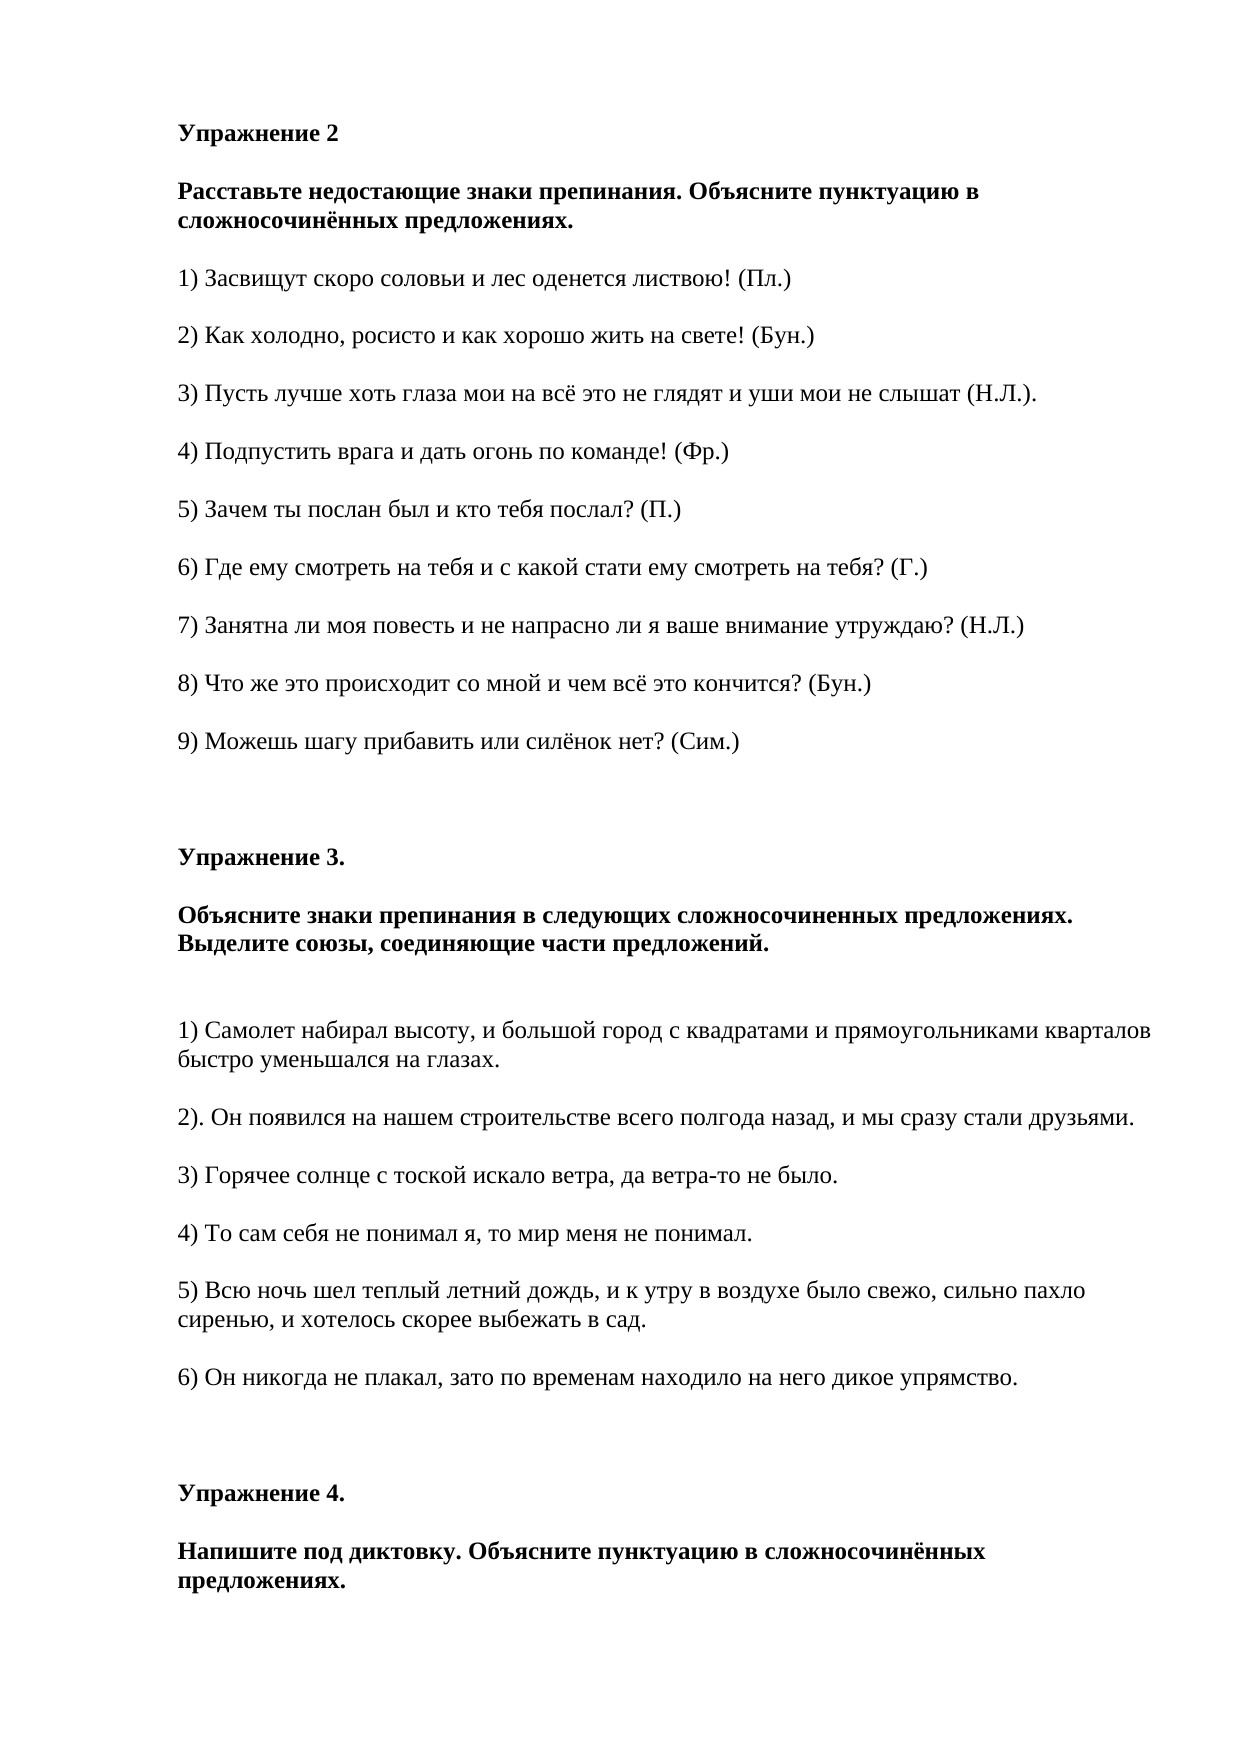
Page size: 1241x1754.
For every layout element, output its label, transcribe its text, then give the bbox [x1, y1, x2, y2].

text Объясните знаки препинания в следующих сложносочиненных предложениях. Выделите союзы, соединяющие части предложений. [177, 900, 1152, 957]
text 3) Горячее солнце с тоской искало ветра, да ветра-то не было. [177, 1160, 1152, 1188]
text 4) То сам себя не понимал я, то мир меня не понимал. [177, 1218, 1152, 1246]
text 4) Подпустить врага и дать огонь по команде! (Фр.) [177, 436, 1152, 465]
text 1) Самолет набирал высоту, и большой город с квадратами и прямоугольниками кварталов быстро уменьшался на глазах. [177, 986, 1152, 1073]
text 6) Он никогда не плакал, зато по временам находило на него дикое упрямство. [177, 1362, 1152, 1391]
text Упражнение 4. [177, 1478, 1152, 1507]
text 5) Всю ночь шел теплый летний дождь, и к утру в воздухе было свежо, сильно пахло сиренью, и хотелось скорее выбежать в сад. [177, 1276, 1152, 1333]
text 9) Можешь шагу прибавить или силёнок нет? (Сим.) [177, 726, 1152, 755]
text 3) Пусть лучше хоть глаза мои на всё это не глядят и уши мои не слышат (Н.Л.). [177, 378, 1152, 407]
text 2). Он появился на нашем строительстве всего полгода назад, и мы сразу стали друзьями. [177, 1102, 1152, 1131]
text 6) Где ему смотреть на тебя и с какой стати ему смотреть на тебя? (Г.) [177, 552, 1152, 581]
text Упражнение 2 [177, 118, 1152, 147]
text Упражнение 3. [177, 842, 1152, 871]
text Напишите под диктовку. Объясните пунктуацию в сложносочинённых предложениях. [177, 1536, 1152, 1593]
text 2) Как холодно, росисто и как хорошо жить на свете! (Бун.) [177, 321, 1152, 349]
text 1) Засвищут скоро соловьи и лес оденется листвою! (Пл.) [177, 263, 1152, 291]
text Расставьте недостающие знаки препинания. Объясните пунктуацию в сложносочинённых предложениях. [177, 176, 1152, 233]
text 5) Зачем ты послан был и кто тебя послал? (П.) [177, 494, 1152, 523]
text 7) Занятна ли моя повесть и не напрасно ли я ваше внимание утруждаю? (Н.Л.) [177, 610, 1152, 639]
text 8) Что же это происходит со мной и чем всё это кончится? (Бун.) [177, 668, 1152, 697]
